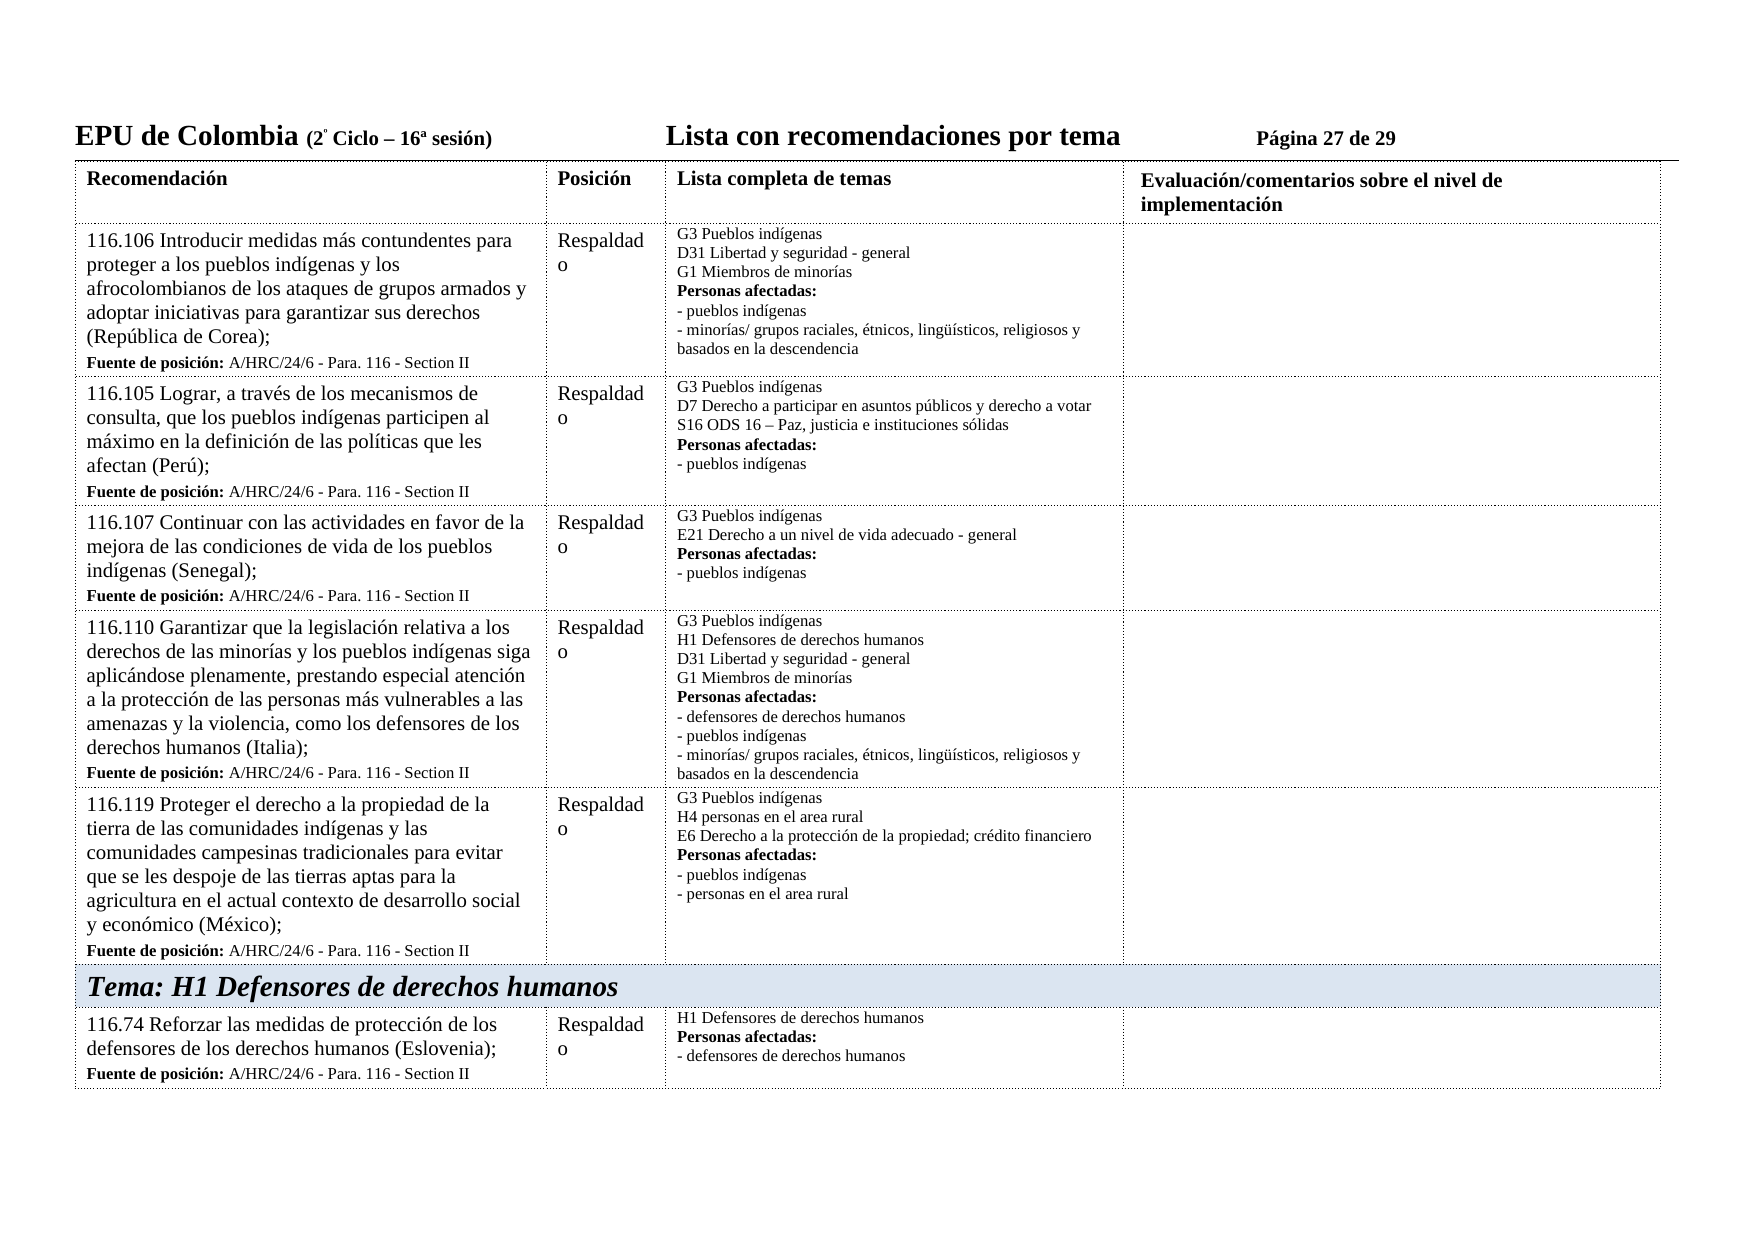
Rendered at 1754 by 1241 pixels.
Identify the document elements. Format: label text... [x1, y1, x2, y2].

table_cell Respaldado [546, 505, 666, 609]
table_cell Tema: H1 Defensores de derechos humanos [75, 964, 1661, 1007]
table_cell [1124, 505, 1661, 609]
table_cell 116.106 Introducir medidas más contundentes para proteger a los pueblos indígenas y los afrocolombianos de los ataques de grupos armados y adoptar iniciativas para garantizar sus derechos (República de Corea); Fuente de posición: A/HRC/24/6 - Para. 116 - Section II [75, 223, 546, 376]
table_cell Respaldado [546, 376, 666, 505]
table_cell 116.107 Continuar con las actividades en favor de la mejora de las condiciones de vida de los pueblos indígenas (Senegal); Fuente de posición: A/HRC/24/6 - Para. 116 - Section II [75, 505, 546, 609]
table_header Recomendación [75, 161, 546, 223]
table_cell [1124, 376, 1661, 505]
table_cell G3 Pueblos indígenas H1 Defensores de derechos humanos D31 Libertad y seguridad - general G1 Miembros de minorías Personas afectadas: - defensores de derechos humanos - pueblos indígenas - minorías/ grupos raciales, étnicos, lingüísticos, religiosos y basados en la descendencia [666, 610, 1123, 787]
table_cell 116.119 Proteger el derecho a la propiedad de la tierra de las comunidades indígenas y las comunidades campesinas tradicionales para evitar que se les despoje de las tierras aptas para la agricultura en el actual contexto de desarrollo social y económico (México); Fuente de posición: A/HRC/24/6 - Para. 116 - Section II [75, 787, 546, 964]
table_cell Respaldado [546, 787, 666, 964]
table_cell [1124, 787, 1661, 964]
table_cell Respaldado [546, 1007, 666, 1087]
table_cell G3 Pueblos indígenas E21 Derecho a un nivel de vida adecuado - general Personas afectadas: - pueblos indígenas [666, 505, 1123, 609]
table_header Evaluación/comentarios sobre el nivel de implementación [1124, 161, 1661, 223]
table_cell Respaldado [546, 223, 666, 376]
table_cell H1 Defensores de derechos humanos Personas afectadas: - defensores de derechos humanos [666, 1007, 1123, 1087]
table_cell [1124, 223, 1661, 376]
table_cell [1124, 1007, 1661, 1087]
table_cell G3 Pueblos indígenas D7 Derecho a participar en asuntos públicos y derecho a votar S16 ODS 16 – Paz, justicia e instituciones sólidas Personas afectadas: - pueblos indígenas [666, 376, 1123, 505]
table_cell 116.74 Reforzar las medidas de protección de los defensores de los derechos humanos (Eslovenia); Fuente de posición: A/HRC/24/6 - Para. 116 - Section II [75, 1007, 546, 1087]
table_header Posición [546, 161, 666, 223]
table_cell [1124, 610, 1661, 787]
table_header Lista completa de temas [666, 161, 1123, 223]
table_cell 116.110 Garantizar que la legislación relativa a los derechos de las minorías y los pueblos indígenas siga aplicándose plenamente, prestando especial atención a la protección de las personas más vulnerables a las amenazas y la violencia, como los defensores de los derechos humanos (Italia); Fuente de posición: A/HRC/24/6 - Para. 116 - Section II [75, 610, 546, 787]
table_cell 116.105 Lograr, a través de los mecanismos de consulta, que los pueblos indígenas participen al máximo en la definición de las políticas que les afectan (Perú); Fuente de posición: A/HRC/24/6 - Para. 116 - Section II [75, 376, 546, 505]
table_cell Respaldado [546, 610, 666, 787]
table_cell G3 Pueblos indígenas H4 personas en el area rural E6 Derecho a la protección de la propiedad; crédito financiero Personas afectadas: - pueblos indígenas - personas en el area rural [666, 787, 1123, 964]
table_cell G3 Pueblos indígenas D31 Libertad y seguridad - general G1 Miembros de minorías Personas afectadas: - pueblos indígenas - minorías/ grupos raciales, étnicos, lingüísticos, religiosos y basados en la descendencia [666, 223, 1123, 376]
